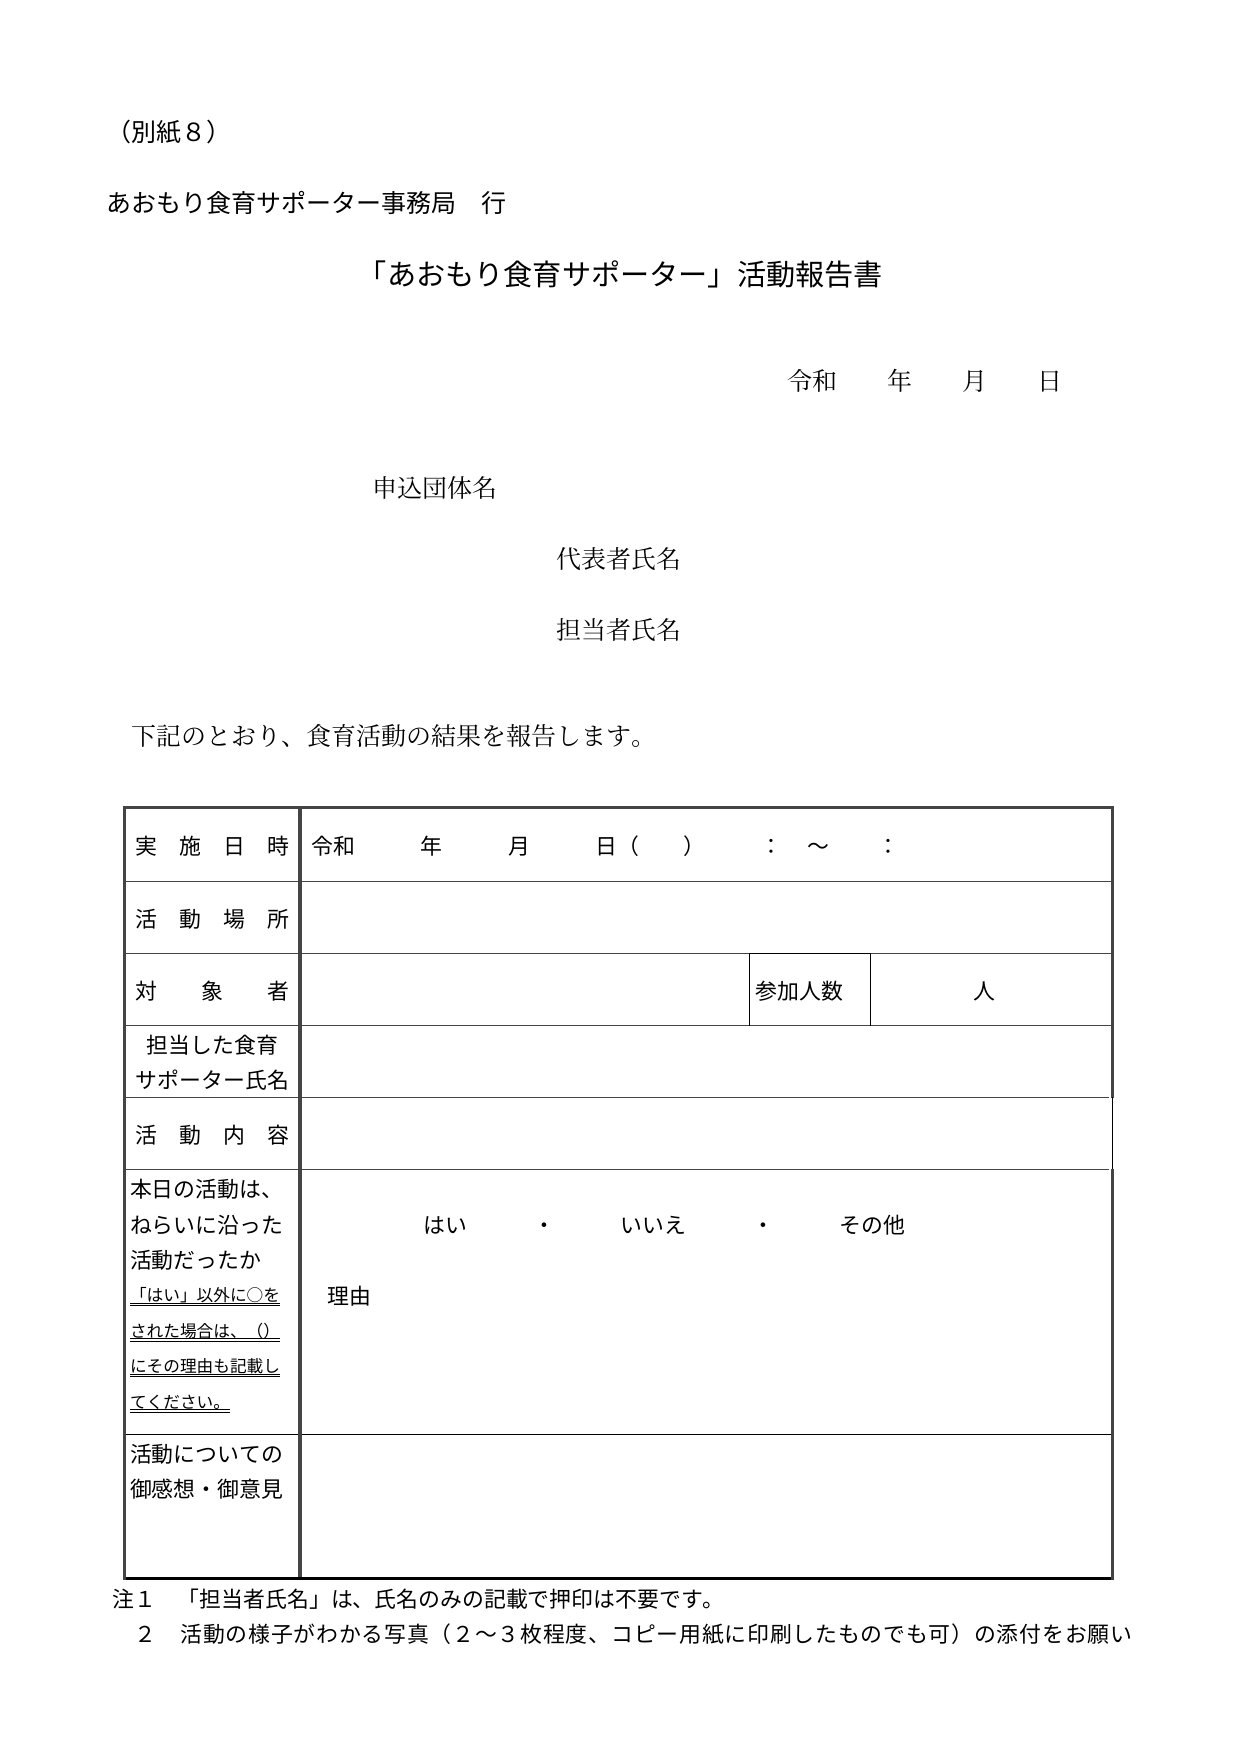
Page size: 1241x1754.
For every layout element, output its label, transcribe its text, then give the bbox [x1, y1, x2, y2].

table_header 実 施 日 時 [126, 809, 298, 881]
table_cell [302, 954, 749, 1025]
text 代表者氏名 [106, 522, 1134, 593]
table_cell 活 動 内 容 [126, 1098, 298, 1169]
table_cell 人 [871, 954, 1111, 1025]
table_cell 対 象 者 [126, 954, 298, 1025]
table_cell 担当した食育 サポーター氏名 [126, 1026, 298, 1097]
table_cell 参加人数 [750, 954, 870, 1025]
table_cell [302, 882, 1111, 953]
text あおもり食育サポーター事務局 行 [106, 167, 1134, 238]
table_cell [302, 1026, 1111, 1097]
table_cell [302, 1435, 1111, 1577]
text 申込団体名 [106, 451, 1134, 522]
text 令和 年 月 日 [106, 344, 1134, 415]
text （別紙８） [106, 96, 1134, 167]
table_cell 活 動 場 所 [126, 882, 298, 953]
table_cell [302, 1097, 1112, 1169]
table_header 令和 年 月 日（ ） ： ～ ： [302, 809, 1111, 881]
text 担当者氏名 [106, 593, 1134, 664]
text 下記のとおり、食育活動の結果を報告します。 [106, 699, 1134, 770]
text 「あおもり食育サポーター」活動報告書 [106, 238, 1134, 309]
table_cell はい ・ いいえ ・ その他 理由 [302, 1169, 1111, 1434]
table_cell 本日の活動は、ねらいに沿った活動だったか 「はい」以外に○をされた場合は、（）にその理由も記載してください。 [126, 1170, 298, 1434]
table_cell 活動についての御感想・御意見 [126, 1435, 298, 1577]
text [106, 1616, 1134, 1651]
text 注１ 「担当者氏名」は、氏名のみの記載で押印は不要です。 [106, 1580, 1134, 1616]
